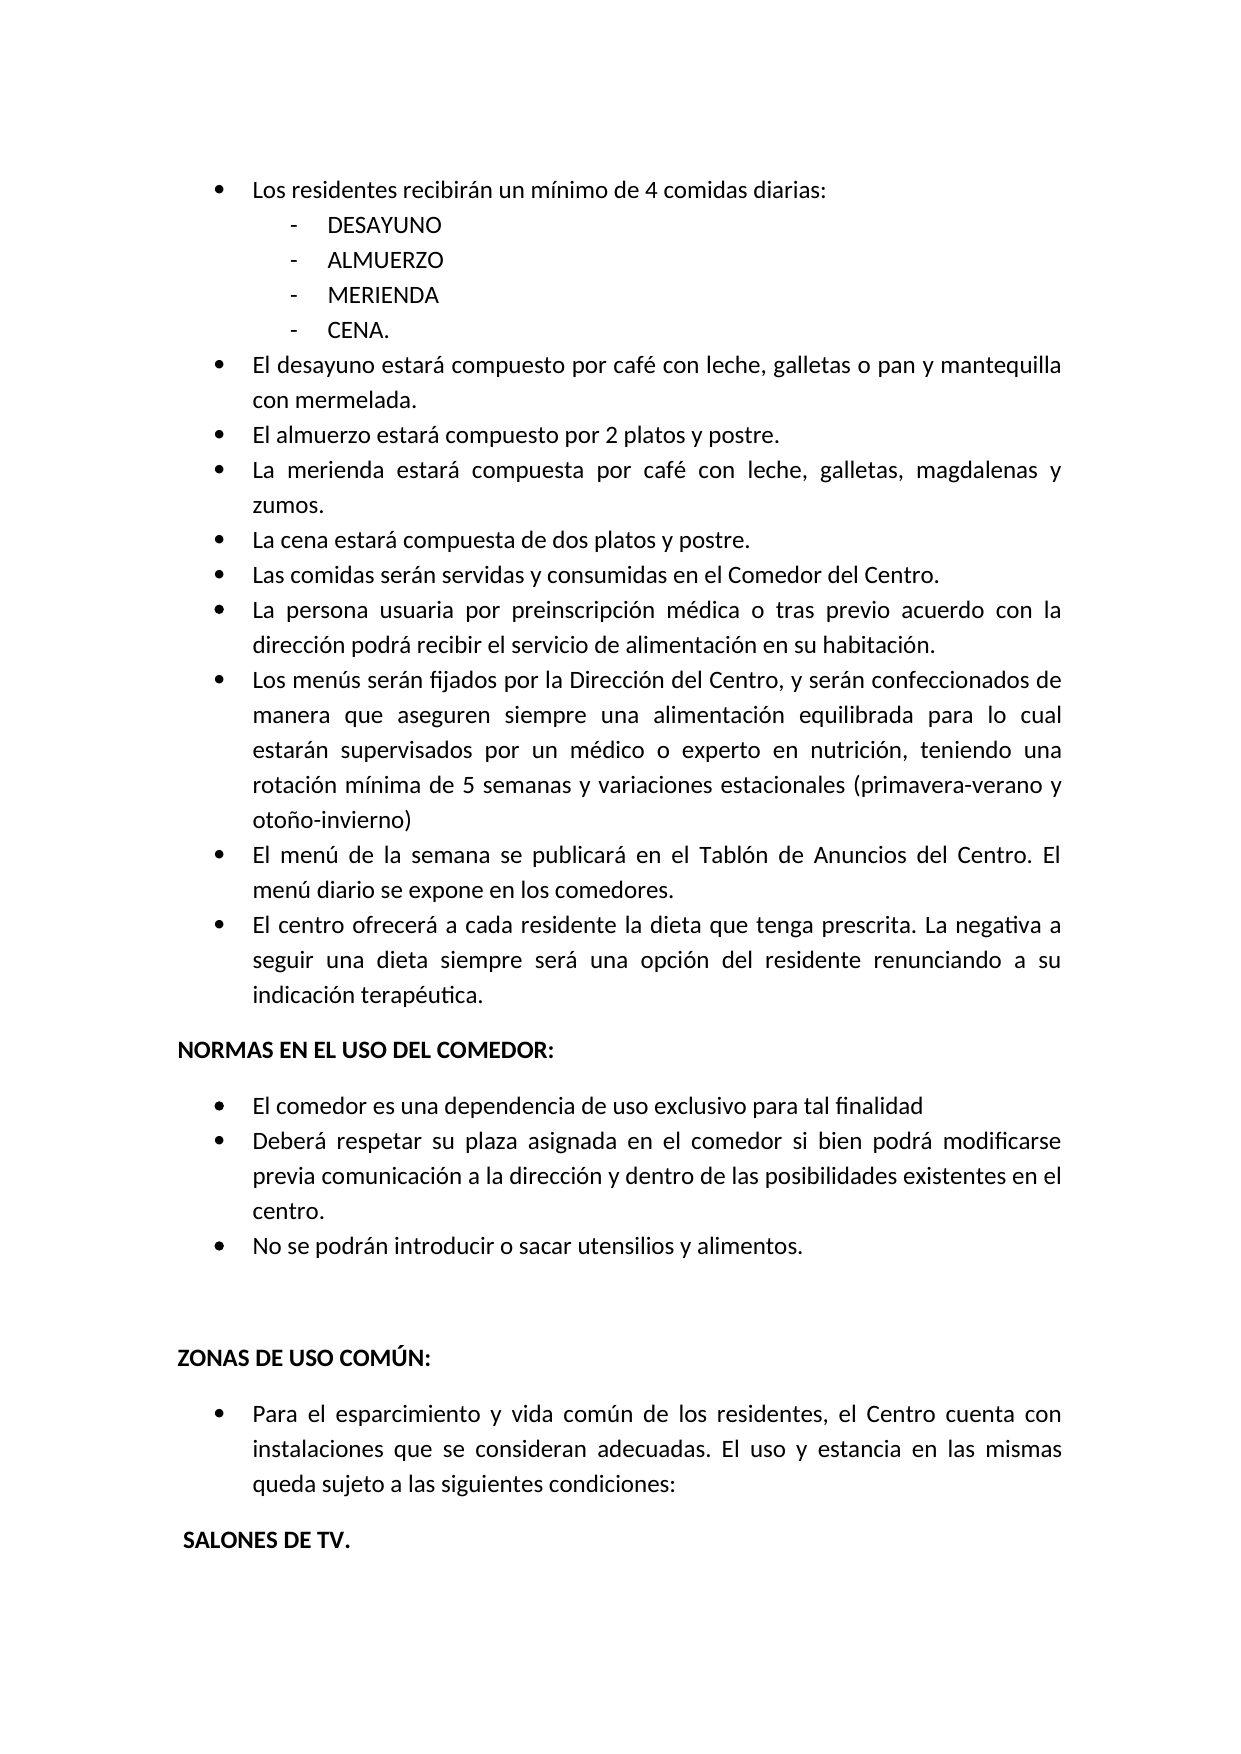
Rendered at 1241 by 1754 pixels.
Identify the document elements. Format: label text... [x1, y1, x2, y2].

list La cena estará compuesta de dos platos y postre. [215, 524, 1063, 554]
list Deberá respetar su plaza asignada en el comedor si bien podrá modificarse previa comunicación a la dirección y dentro de las posibilidades existentes en el centro. [215, 1126, 1063, 1226]
list La persona usuaria por preinscripción médica o tras previo acuerdo con la dirección podrá recibir el servicio de alimentación en su habitación. [215, 594, 1063, 659]
list El comedor es una dependencia de uso exclusivo para tal finalidad [215, 1091, 1063, 1121]
list No se podrán introducir o sacar utensilios y alimentos. [215, 1231, 1063, 1261]
list CENA. [290, 314, 1063, 344]
list La merienda estará compuesta por café con leche, galletas, magdalenas y zumos. [215, 454, 1063, 519]
list Los residentes recibirán un mínimo de 4 comidas diarias: [215, 174, 1063, 204]
text SALONES DE TV. [177, 1524, 1063, 1554]
list MERIENDA [290, 279, 1063, 309]
text ZONAS DE USO COMÚN: [177, 1342, 1063, 1373]
list El menú de la semana se publicará en el Tablón de Anuncios del Centro. El menú diario se expone en los comedores. [215, 839, 1063, 904]
list ALMUERZO [290, 244, 1063, 274]
list El centro ofrecerá a cada residente la dieta que tenga prescrita. La negativa a seguir una dieta siempre será una opción del residente renunciando a su indicación terapéutica. [215, 909, 1063, 1009]
list Para el esparcimiento y vida común de los residentes, el Centro cuenta con instalaciones que se consideran adecuadas. El uso y estancia en las mismas queda sujeto a las siguientes condiciones: [215, 1398, 1063, 1498]
list El almuerzo estará compuesto por 2 platos y postre. [215, 419, 1063, 449]
list Las comidas serán servidas y consumidas en el Comedor del Centro. [215, 559, 1063, 589]
list DESAYUNO [290, 209, 1063, 239]
text NORMAS EN EL USO DEL COMEDOR: [177, 1035, 1063, 1065]
list El desayuno estará compuesto por café con leche, galletas o pan y mantequilla con mermelada. [215, 349, 1063, 414]
list Los menús serán fijados por la Dirección del Centro, y serán confeccionados de manera que aseguren siempre una alimentación equilibrada para lo cual estarán supervisados por un médico o experto en nutrición, teniendo una rotación mínima de 5 semanas y variaciones estacionales (primavera-verano y otoño-invierno) [215, 664, 1063, 834]
